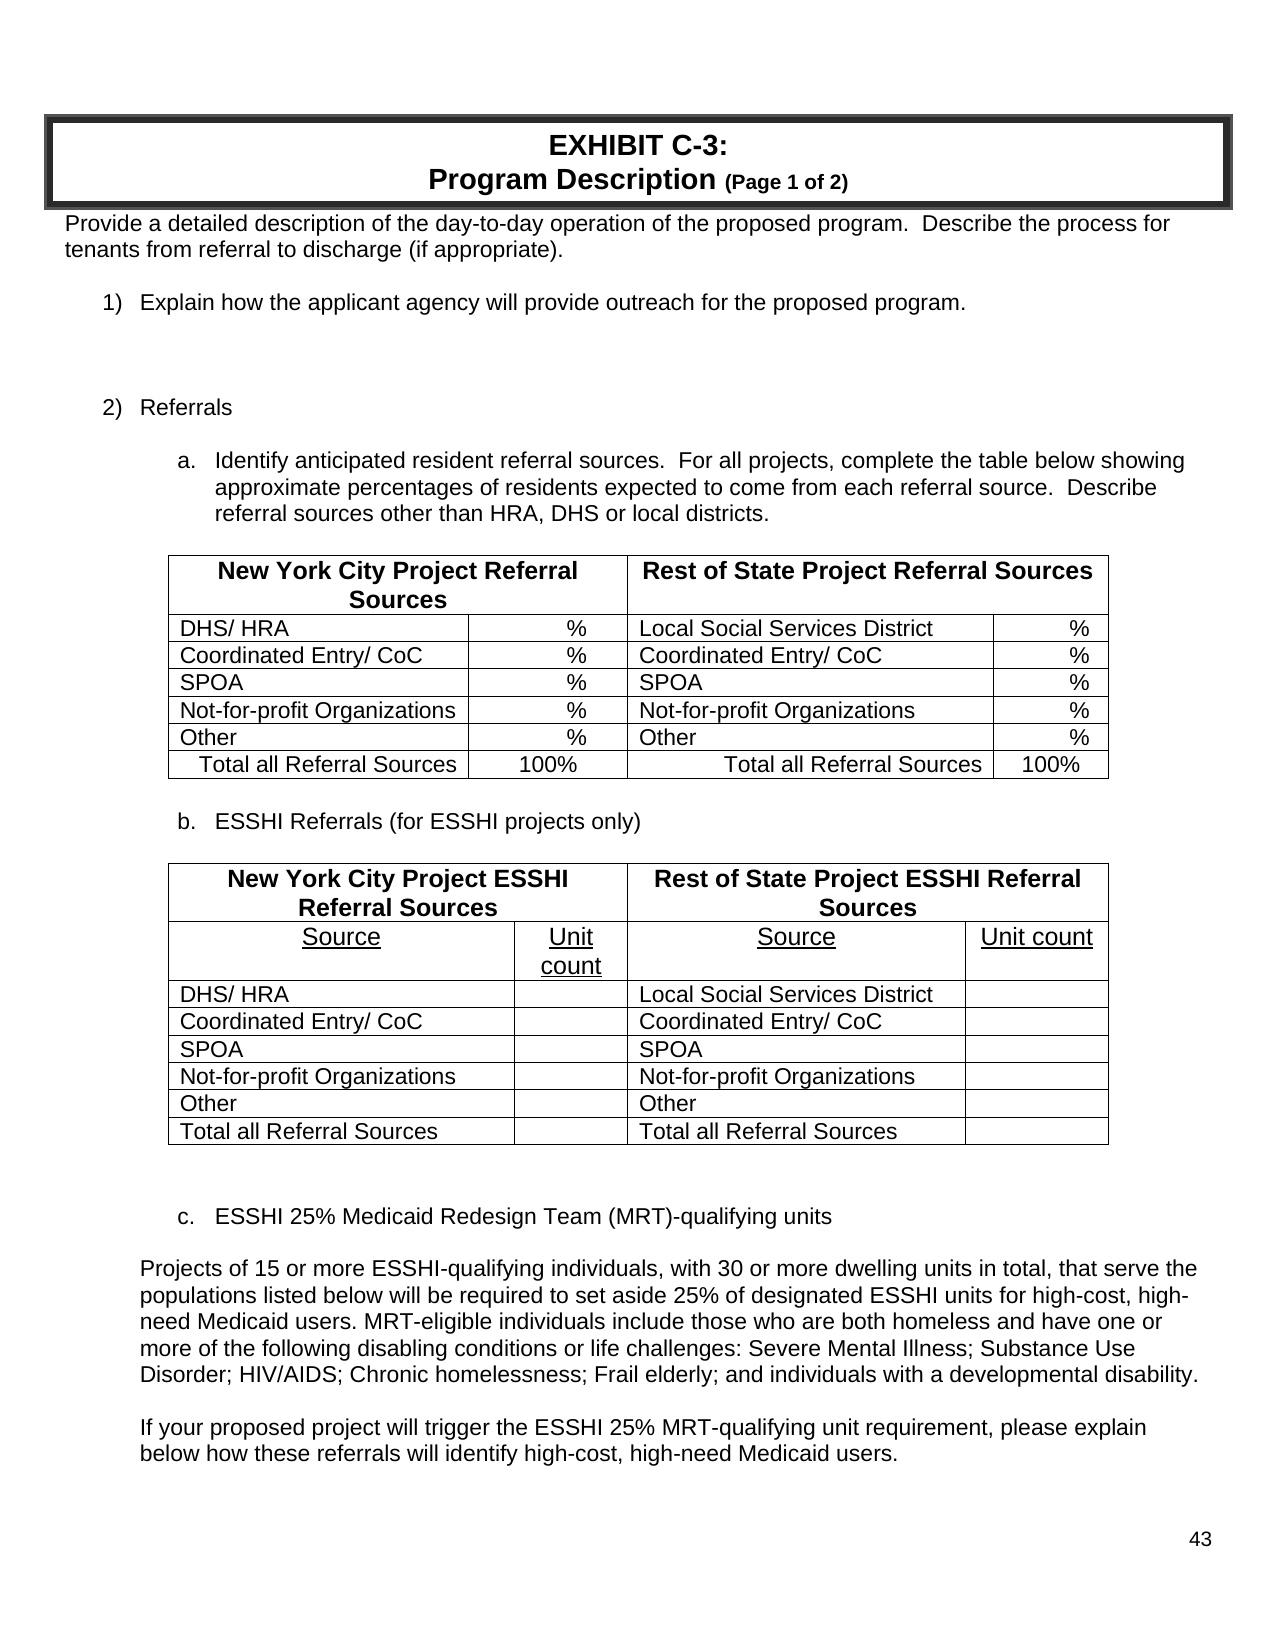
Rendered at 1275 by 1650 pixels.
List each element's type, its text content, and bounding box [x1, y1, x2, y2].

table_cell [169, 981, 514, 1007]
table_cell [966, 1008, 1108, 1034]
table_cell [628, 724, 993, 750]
text If your proposed project will trigger the ESSHI 25% MRT-qualifying unit requirement, please explain below how these referrals will identify high-cost, high-need Medicaid users. [139, 1413, 1212, 1466]
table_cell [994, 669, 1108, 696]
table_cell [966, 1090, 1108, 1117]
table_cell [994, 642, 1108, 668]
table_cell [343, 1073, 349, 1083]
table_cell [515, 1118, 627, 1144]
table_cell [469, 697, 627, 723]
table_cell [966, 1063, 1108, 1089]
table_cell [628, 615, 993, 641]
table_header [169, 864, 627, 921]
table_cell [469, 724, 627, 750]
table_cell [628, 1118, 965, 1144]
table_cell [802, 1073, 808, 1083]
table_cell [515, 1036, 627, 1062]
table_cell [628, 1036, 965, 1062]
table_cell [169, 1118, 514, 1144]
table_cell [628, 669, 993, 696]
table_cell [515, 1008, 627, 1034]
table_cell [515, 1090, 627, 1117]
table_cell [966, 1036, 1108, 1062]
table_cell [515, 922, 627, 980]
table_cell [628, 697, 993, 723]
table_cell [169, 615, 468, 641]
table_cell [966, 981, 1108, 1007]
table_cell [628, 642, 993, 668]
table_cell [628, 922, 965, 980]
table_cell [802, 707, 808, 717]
text Provide a detailed description of the day-to-day operation of the proposed program. Describe the process for tenants from referral to discharge (if appropriate). [64, 210, 1212, 263]
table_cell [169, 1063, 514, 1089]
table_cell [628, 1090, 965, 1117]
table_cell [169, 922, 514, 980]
list ESSHI Referrals (for ESSHI projects only) [177, 808, 1212, 834]
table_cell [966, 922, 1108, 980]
text EXHIBIT C-3: [56, 126, 1220, 147]
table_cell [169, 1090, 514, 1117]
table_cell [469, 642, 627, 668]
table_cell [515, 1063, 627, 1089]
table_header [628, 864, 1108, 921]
list ESSHI 25% Medicaid Redesign Team (MRT)-qualifying units [177, 1203, 1212, 1229]
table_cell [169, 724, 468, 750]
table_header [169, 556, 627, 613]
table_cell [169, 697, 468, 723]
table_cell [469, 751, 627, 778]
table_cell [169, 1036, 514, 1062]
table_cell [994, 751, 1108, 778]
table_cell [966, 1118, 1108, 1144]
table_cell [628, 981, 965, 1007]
list Identify anticipated resident referral sources. For all projects, complete the table below showing approximate percentages of residents expected to come from each referral source. Describe referral sources other than HRA, DHS or local districts. [177, 447, 1212, 526]
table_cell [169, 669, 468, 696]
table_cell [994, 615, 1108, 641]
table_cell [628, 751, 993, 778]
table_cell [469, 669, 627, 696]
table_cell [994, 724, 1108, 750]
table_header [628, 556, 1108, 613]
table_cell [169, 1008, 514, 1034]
list Explain how the applicant agency will provide outreach for the proposed program. [102, 289, 1212, 315]
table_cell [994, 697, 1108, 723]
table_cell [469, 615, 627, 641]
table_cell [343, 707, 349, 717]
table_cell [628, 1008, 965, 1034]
text Program Description (Page 1 of 2) [56, 147, 1220, 197]
text Projects of 15 or more ESSHI-qualifying individuals, with 30 or more dwelling units in total, that serve the populations listed below will be required to set aside 25% of designated ESSHI units for high-cost, high-need Medicaid users. MRT-eligible individuals include those who are both homeless and have one or more of the following disabling conditions or life challenges: Severe Mental Illness; Substance Use Disorder; HIV/AIDS; Chronic homelessness; Frail elderly; and individuals with a developmental disability. [139, 1255, 1212, 1387]
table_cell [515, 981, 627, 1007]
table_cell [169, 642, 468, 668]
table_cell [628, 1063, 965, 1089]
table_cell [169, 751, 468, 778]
list Referrals [102, 394, 1212, 421]
